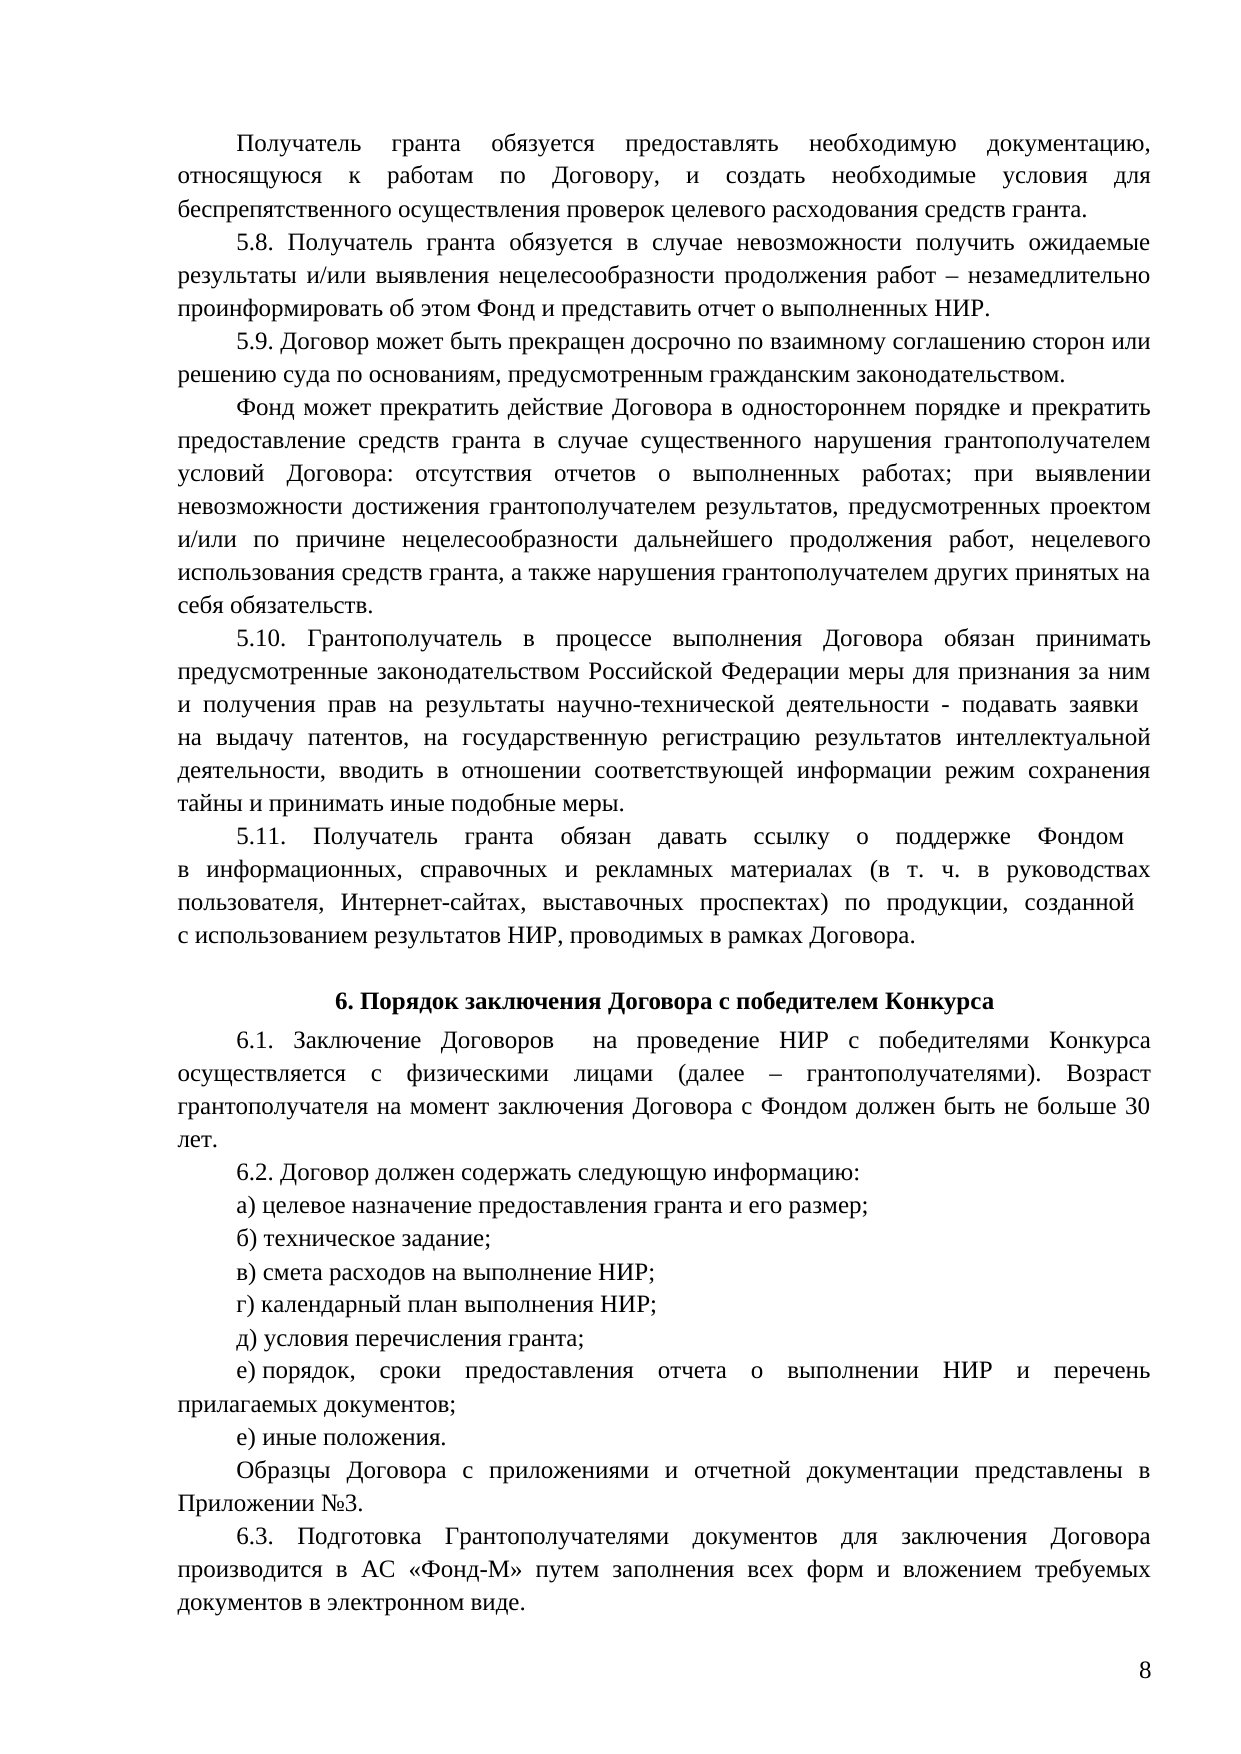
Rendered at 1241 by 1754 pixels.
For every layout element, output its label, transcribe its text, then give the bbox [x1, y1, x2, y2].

text а) целевое назначение предоставления гранта и его размер; [177, 1191, 1152, 1219]
text Фонд может прекратить действие Договора в одностороннем порядке и прекратить предоставление средств гранта в случае существенного нарушения грантополучателем условий Договора: отсутствия отчетов о выполненных работах; при выявлении невозможности достижения грантополучателем результатов, предусмотренных проектом и/или по причине нецелесообразности дальнейшего продолжения работ, нецелевого использования средств гранта, а также нарушения грантополучателем других принятых на себя обязательств. [177, 392, 1152, 619]
text 5.8. Получатель гранта обязуется в случае невозможности получить ожидаемые результаты и/или выявления нецелесообразности продолжения работ – незамедлительно проинформировать об этом Фонд и представить отчет о выполненных НИР. [177, 227, 1152, 321]
text 5.11. Получатель гранта обязан давать ссылку о поддержке Фондом в информационных, справочных и рекламных материалах (в т. ч. в руководствах пользователя, Интернет-сайтах, выставочных проспектах) по продукции, созданной с использованием результатов НИР, проводимых в рамках Договора. [177, 821, 1152, 949]
text е) иные положения. [177, 1422, 1152, 1450]
text е) порядок, сроки предоставления отчета о выполнении НИР и перечень прилагаемых документов; [177, 1356, 1152, 1417]
text Получатель гранта обязуется предоставлять необходимую документацию, относящуюся к работам по Договору, и создать необходимые условия для беспрепятственного осуществления проверок целевого расходования средств гранта. [177, 128, 1152, 222]
text 5.10. Грантополучатель в процессе выполнения Договора обязан принимать предусмотренные законодательством Российской Федерации меры для признания за ним и получения прав на результаты научно-технической деятельности - подавать заявки на выдачу патентов, на государственную регистрацию результатов интеллектуальной деятельности, вводить в отношении соответствующей информации режим сохранения тайны и принимать иные подобные меры. [177, 623, 1152, 817]
text г) календарный план выполнения НИР; [177, 1289, 1152, 1318]
subtitle 6. Порядок заключения Договора с победителем Конкурса [177, 986, 1152, 1015]
text 6.2. Договор должен содержать следующую информацию: [177, 1157, 1152, 1186]
text Образцы Договора с приложениями и отчетной документации представлены в Приложении №3. [177, 1455, 1152, 1516]
text 5.9. Договор может быть прекращен досрочно по взаимному соглашению сторон или решению суда по основаниям, предусмотренным гражданским законодательством. [177, 326, 1152, 387]
text б) техническое задание; [177, 1223, 1152, 1252]
text д) условия перечисления гранта; [177, 1323, 1152, 1351]
text 6.1. Заключение Договоров на проведение НИР с победителями Конкурса осуществляется с физическими лицами (далее – грантополучателями). Возраст грантополучателя на момент заключения Договора с Фондом должен быть не больше 30 лет. [177, 1025, 1152, 1153]
text в) смета расходов на выполнение НИР; [177, 1257, 1152, 1285]
text 6.3. Подготовка Грантополучателями документов для заключения Договора производится в АС «Фонд-М» путем заполнения всех форм и вложением требуемых документов в электронном виде. [177, 1521, 1152, 1616]
